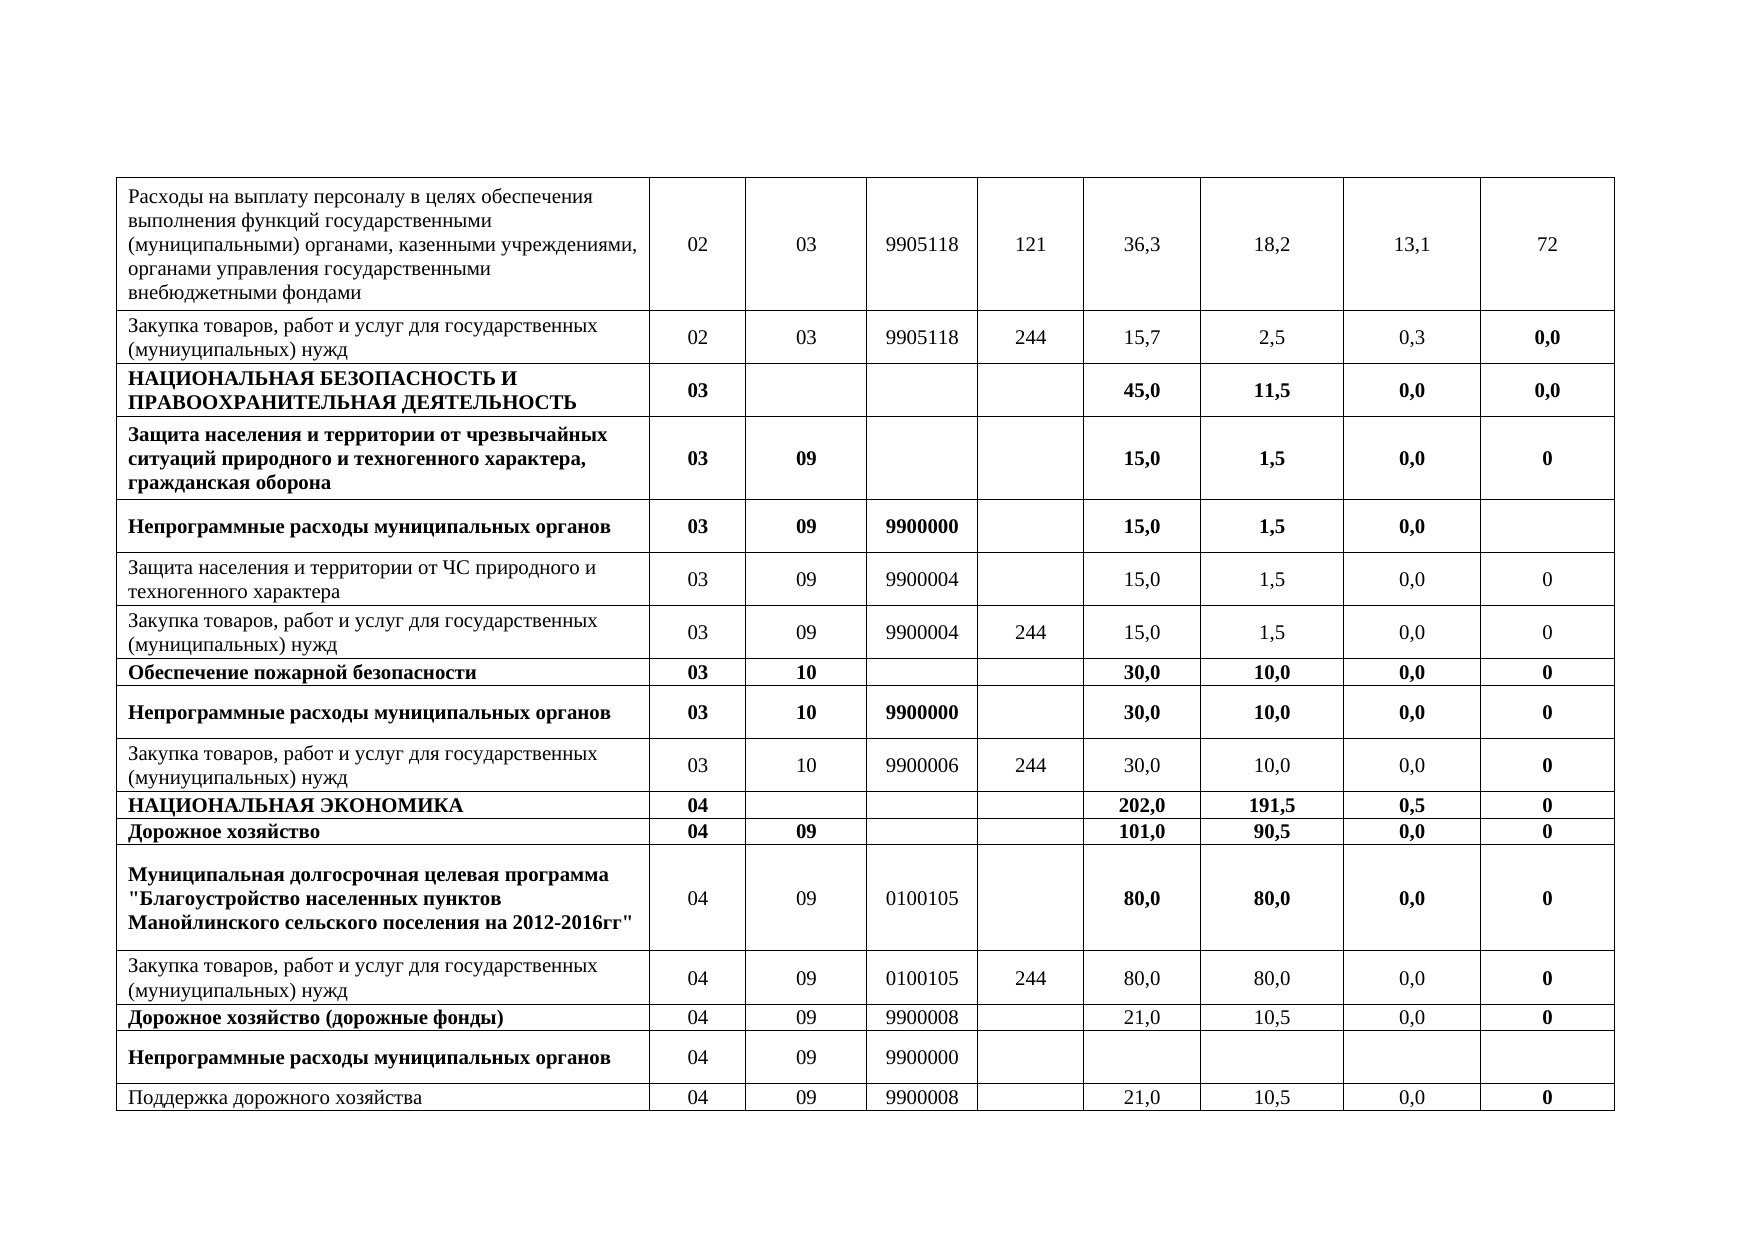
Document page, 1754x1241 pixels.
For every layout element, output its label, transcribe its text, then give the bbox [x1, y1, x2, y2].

table_cell 04 [650, 792, 745, 818]
table_cell 202,0 [1084, 792, 1200, 818]
table_cell 04 [650, 819, 745, 844]
table_cell 09 [746, 1031, 866, 1083]
table_cell 03 [650, 553, 745, 605]
table_cell 0 [1481, 845, 1614, 950]
table_cell 09 [746, 553, 866, 605]
table_cell Закупка товаров, работ и услуг для государственных (муниуципальных) нужд [117, 311, 649, 363]
table_cell 101,0 [1084, 819, 1200, 844]
table_cell 21,0 [1084, 1084, 1200, 1110]
table_cell [978, 417, 1083, 499]
table_cell 0,0 [1344, 951, 1480, 1003]
table_cell 0,0 [1481, 364, 1614, 416]
table_cell 02 [650, 178, 745, 310]
table_cell 80,0 [1201, 845, 1343, 950]
table_cell 9900000 [867, 686, 977, 738]
table_cell 0 [1481, 819, 1614, 844]
table_cell [1201, 1031, 1343, 1083]
table_cell 03 [650, 606, 745, 658]
table_cell 09 [746, 1005, 866, 1030]
table_cell 10,0 [1201, 686, 1343, 738]
table_cell 9900000 [867, 500, 977, 552]
table_cell 10,0 [1201, 659, 1343, 685]
table_cell Защита населения и территории от ЧС природного и техногенного характера [117, 553, 649, 605]
table_cell 121 [978, 178, 1083, 310]
table_cell 15,0 [1084, 500, 1200, 552]
table_cell [1481, 500, 1614, 552]
table_cell 03 [650, 500, 745, 552]
table_cell 03 [650, 739, 745, 791]
table_cell 80,0 [1084, 951, 1200, 1003]
table_cell Закупка товаров, работ и услуг для государственных (муниципальных) нужд [117, 606, 649, 658]
table_cell 0,3 [1344, 311, 1480, 363]
table_cell 0,0 [1344, 553, 1480, 605]
table_cell 0,0 [1344, 819, 1480, 844]
table_cell 9900004 [867, 553, 977, 605]
table_cell 10 [746, 739, 866, 791]
table_cell 9900006 [867, 739, 977, 791]
table_cell [978, 364, 1083, 416]
table_cell 0 [1481, 1084, 1614, 1110]
table_cell 0 [1481, 606, 1614, 658]
table_cell [1481, 1031, 1614, 1083]
table_cell 04 [650, 1005, 745, 1030]
table_cell 1,5 [1201, 553, 1343, 605]
table_cell 0,0 [1344, 500, 1480, 552]
table_cell 13,1 [1344, 178, 1480, 310]
table_cell 09 [746, 417, 866, 499]
table_cell 80,0 [1084, 845, 1200, 950]
table_cell 9900008 [867, 1084, 977, 1110]
table_cell [978, 1005, 1083, 1030]
table_cell 04 [650, 951, 745, 1003]
table_cell 0100105 [867, 845, 977, 950]
table_cell 10,5 [1201, 1005, 1343, 1030]
table_cell 03 [650, 417, 745, 499]
table_cell 0,0 [1344, 364, 1480, 416]
table_cell [867, 364, 977, 416]
table_cell 09 [746, 951, 866, 1003]
table_cell [978, 1031, 1083, 1083]
table_cell 0100105 [867, 951, 977, 1003]
table_cell 244 [978, 951, 1083, 1003]
table_cell 45,0 [1084, 364, 1200, 416]
table_cell [978, 819, 1083, 844]
table_cell 1,5 [1201, 606, 1343, 658]
table_cell 10 [746, 659, 866, 685]
table_cell 0 [1481, 1005, 1614, 1030]
table_cell 0 [1481, 739, 1614, 791]
table_cell 10 [746, 686, 866, 738]
table_cell 02 [650, 311, 745, 363]
table_cell 191,5 [1201, 792, 1343, 818]
table_cell [978, 553, 1083, 605]
table_cell НАЦИОНАЛЬНАЯ ЭКОНОМИКА [117, 792, 649, 818]
table_cell 0,0 [1344, 1084, 1480, 1110]
table_cell 0 [1481, 659, 1614, 685]
table_cell 0 [1481, 417, 1614, 499]
table_cell 30,0 [1084, 659, 1200, 685]
table_cell 9905118 [867, 311, 977, 363]
table_cell 09 [746, 500, 866, 552]
table_cell 0 [1481, 553, 1614, 605]
table_cell [1344, 1031, 1480, 1083]
table_cell 90,5 [1201, 819, 1343, 844]
table_cell 9900004 [867, 606, 977, 658]
table_cell 30,0 [1084, 686, 1200, 738]
table_cell 2,5 [1201, 311, 1343, 363]
table_cell 10,0 [1201, 739, 1343, 791]
table_cell 09 [746, 845, 866, 950]
table_cell Расходы на выплату персоналу в целях обеспечения выполнения функций государственными (муниципальными) органами, казенными учреждениями, органами управления государственными внебюджетными фондами [117, 178, 649, 310]
table_cell [867, 819, 977, 844]
table_cell 0,0 [1344, 739, 1480, 791]
table_cell [867, 792, 977, 818]
table_cell 15,0 [1084, 417, 1200, 499]
table_cell 30,0 [1084, 739, 1200, 791]
table_cell [978, 1084, 1083, 1110]
table_cell 11,5 [1201, 364, 1343, 416]
table_cell 0,5 [1344, 792, 1480, 818]
table_cell 0 [1481, 686, 1614, 738]
table_cell 09 [746, 819, 866, 844]
table_cell [978, 792, 1083, 818]
table_cell Дорожное хозяйство (дорожные фонды) [117, 1005, 649, 1030]
table_cell [746, 792, 866, 818]
table_cell Обеспечение пожарной безопасности [117, 659, 649, 685]
table_cell 72 [1481, 178, 1614, 310]
table_cell 10,5 [1201, 1084, 1343, 1110]
table_cell 0,0 [1344, 686, 1480, 738]
table_cell 09 [746, 606, 866, 658]
table_cell [978, 500, 1083, 552]
table_cell 04 [650, 1031, 745, 1083]
table_cell 15,7 [1084, 311, 1200, 363]
table_cell 0,0 [1344, 1005, 1480, 1030]
table_cell 03 [650, 686, 745, 738]
table_cell 04 [650, 845, 745, 950]
table_cell 0 [1481, 792, 1614, 818]
table_cell 244 [978, 311, 1083, 363]
table_cell 03 [746, 311, 866, 363]
table_cell [978, 659, 1083, 685]
table_cell 04 [650, 1084, 745, 1110]
table_cell 36,3 [1084, 178, 1200, 310]
table_cell 0 [1481, 951, 1614, 1003]
table_cell Дорожное хозяйство [117, 819, 649, 844]
table_cell НАЦИОНАЛЬНАЯ БЕЗОПАСНОСТЬ И ПРАВООХРАНИТЕЛЬНАЯ ДЕЯТЕЛЬНОСТЬ [117, 364, 649, 416]
table_cell [867, 417, 977, 499]
table_cell 80,0 [1201, 951, 1343, 1003]
table_cell [978, 845, 1083, 950]
table_cell Закупка товаров, работ и услуг для государственных (муниуципальных) нужд [117, 951, 649, 1003]
table_cell 03 [650, 364, 745, 416]
table_cell 15,0 [1084, 553, 1200, 605]
table_cell 21,0 [1084, 1005, 1200, 1030]
table_cell [978, 686, 1083, 738]
table_cell 9900000 [867, 1031, 977, 1083]
table_cell Непрограммные расходы муниципальных органов [117, 500, 649, 552]
table_cell 03 [746, 178, 866, 310]
table_cell [867, 659, 977, 685]
table_cell 0,0 [1344, 606, 1480, 658]
table_cell 0,0 [1344, 845, 1480, 950]
table_cell 244 [978, 606, 1083, 658]
table_cell 03 [650, 659, 745, 685]
table_cell [1084, 1031, 1200, 1083]
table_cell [117, 1031, 649, 1083]
table_cell 18,2 [1201, 178, 1343, 310]
table_cell 244 [978, 739, 1083, 791]
table_cell 15,0 [1084, 606, 1200, 658]
table_cell 9900008 [867, 1005, 977, 1030]
table_cell 9905118 [867, 178, 977, 310]
table_cell 0,0 [1344, 417, 1480, 499]
table_cell 0,0 [1481, 311, 1614, 363]
table_cell [746, 364, 866, 416]
table_cell 1,5 [1201, 500, 1343, 552]
table_cell Непрограммные расходы муниципальных органов [117, 686, 649, 738]
table_cell Поддержка дорожного хозяйства [117, 1084, 649, 1110]
table_cell Защита населения и территории от чрезвычайных ситуаций природного и техногенного характера, гражданская оборона [117, 417, 649, 499]
table_cell 1,5 [1201, 417, 1343, 499]
table_cell Закупка товаров, работ и услуг для государственных (муниуципальных) нужд [117, 739, 649, 791]
table_cell 0,0 [1344, 659, 1480, 685]
table_cell 09 [746, 1084, 866, 1110]
table_cell Муниципальная долгосрочная целевая программа "Благоустройство населенных пунктов Манойлинского сельского поселения на 2012-2016гг" [117, 845, 649, 950]
